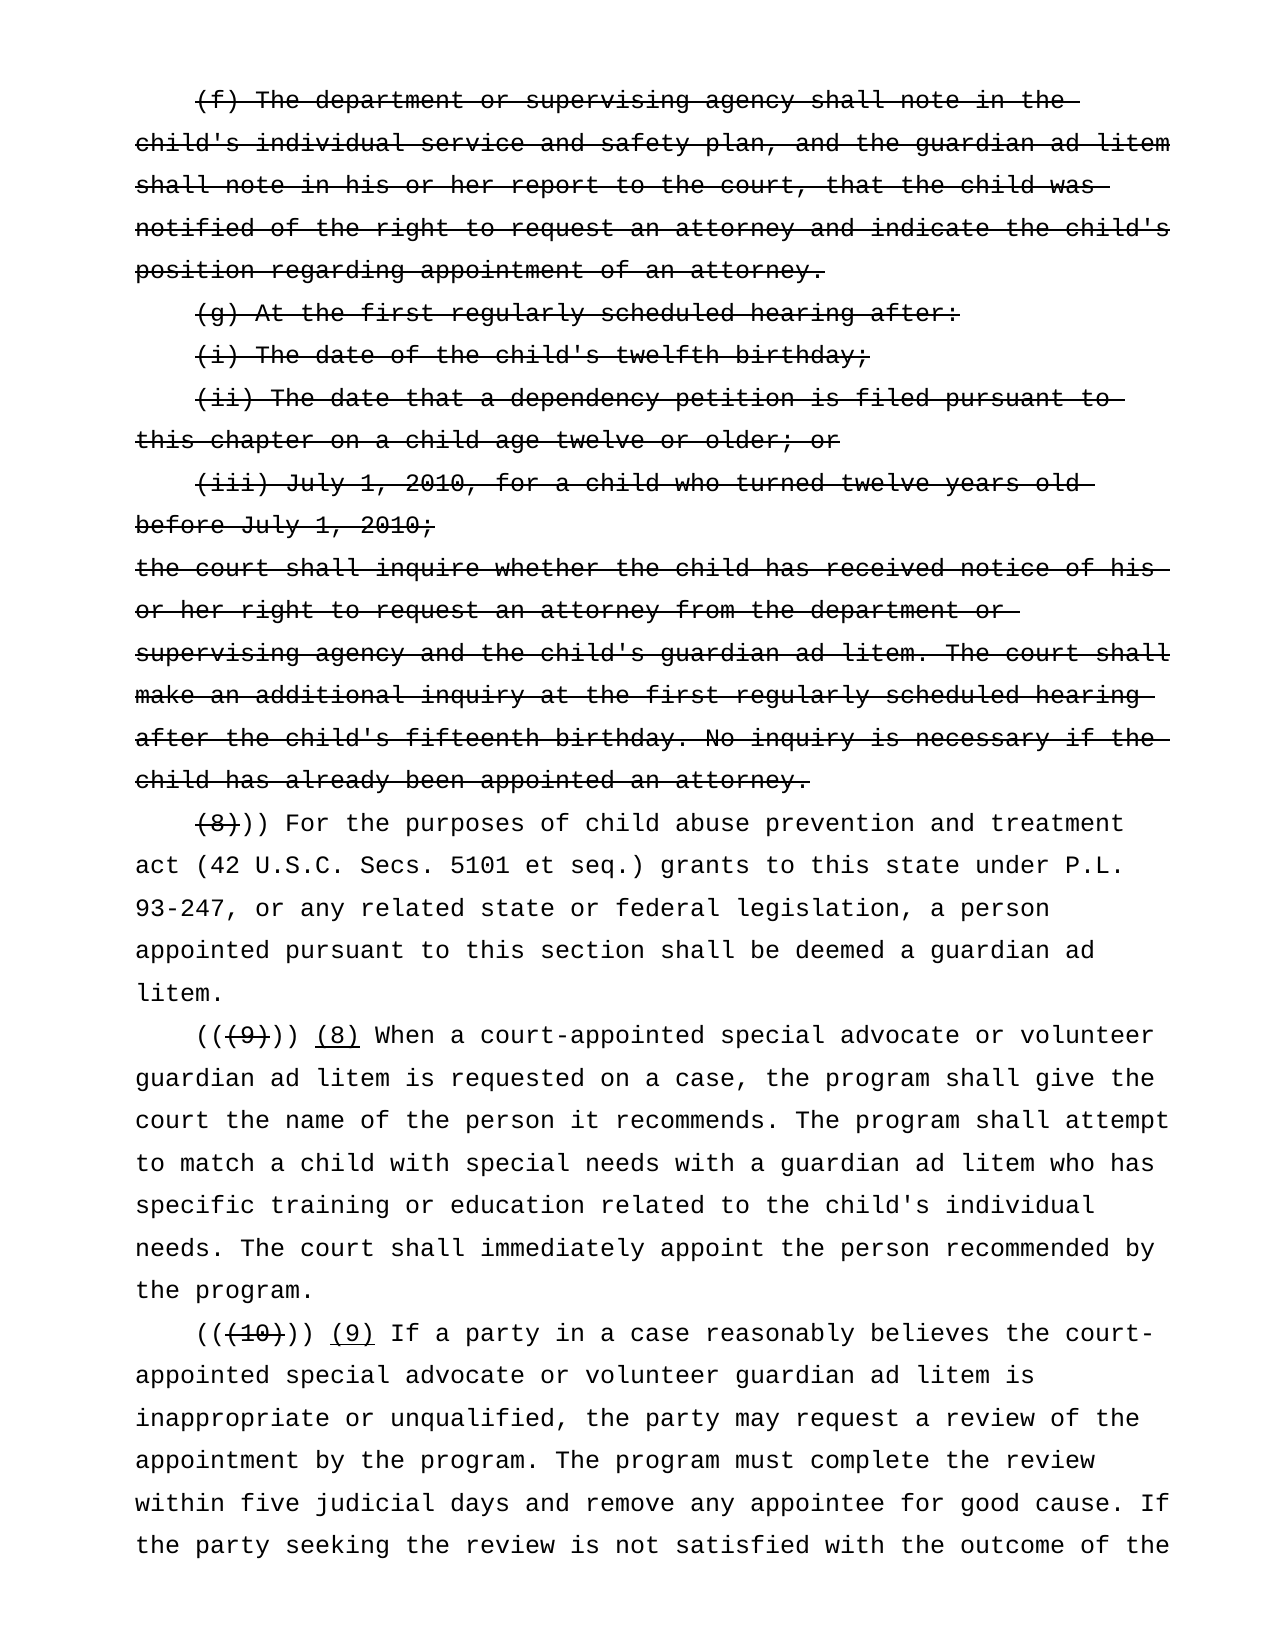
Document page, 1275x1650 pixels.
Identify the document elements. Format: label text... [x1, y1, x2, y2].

text (f) The department or supervising agency shall note in the child's individual service and safety plan, and the guardian ad litem shall note in his or her report to the court, that the child was notified of the right to request an attorney and indicate the child's position regarding appointment of an attorney. [135, 231, 1170, 287]
text (g) At the first regularly scheduled hearing after: [135, 287, 1170, 330]
text (f) The department or supervising agency shall note in the child's individual service and safety plan, and the guardian ad litem shall note in his or her report to the court, that the child was notified of the right to request an attorney and indicate the child's position regarding appointment of an attorney. [135, 75, 1170, 144]
text (iii) July 1, 2010, for a child who turned twelve years old before July 1, 2010; [135, 457, 1170, 542]
text the court shall inquire whether the child has received notice of his or her right to request an attorney from the department or supervising agency and the child's guardian ad litem. The court shall make an additional inquiry at the first regularly scheduled hearing after the child's fifteenth birthday. No inquiry is necessary if the child has already been appointed an attorney. [135, 656, 1170, 739]
text the court shall inquire whether the child has received notice of his or her right to request an attorney from the department or supervising agency and the child's guardian ad litem. The court shall make an additional inquiry at the first regularly scheduled hearing after the child's fifteenth birthday. No inquiry is necessary if the child has already been appointed an attorney. [135, 571, 1170, 654]
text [135, 1307, 1170, 1562]
text (((9))) (8) When a court-appointed special advocate or volunteer guardian ad litem is requested on a case, the program shall give the court the name of the person it recommends. The program shall attempt to match a child with special needs with a guardian ad litem who has specific training or education related to the child's individual needs. The court shall immediately appoint the person recommended by the program. [135, 1010, 1170, 1307]
text (f) The department or supervising agency shall note in the child's individual service and safety plan, and the guardian ad litem shall note in his or her report to the court, that the child was notified of the right to request an attorney and indicate the child's position regarding appointment of an attorney. [135, 146, 1170, 229]
text the court shall inquire whether the child has received notice of his or her right to request an attorney from the department or supervising agency and the child's guardian ad litem. The court shall make an additional inquiry at the first regularly scheduled hearing after the child's fifteenth birthday. No inquiry is necessary if the child has already been appointed an attorney. [135, 741, 1170, 797]
text (8))) For the purposes of child abuse prevention and treatment act (42 U.S.C. Secs. 5101 et seq.) grants to this state under P.L. 93-247, or any related state or federal legislation, a person appointed pursuant to this section shall be deemed a guardian ad litem. [135, 797, 1170, 1010]
text (i) The date of the child's twelfth birthday; [135, 330, 1170, 372]
text (ii) The date that a dependency petition is filed pursuant to this chapter on a child age twelve or older; or [135, 372, 1170, 457]
text the court shall inquire whether the child has received notice of his or her right to request an attorney from the department or supervising agency and the child's guardian ad litem. The court shall make an additional inquiry at the first regularly scheduled hearing after the child's fifteenth birthday. No inquiry is necessary if the child has already been appointed an attorney. [135, 542, 1170, 569]
